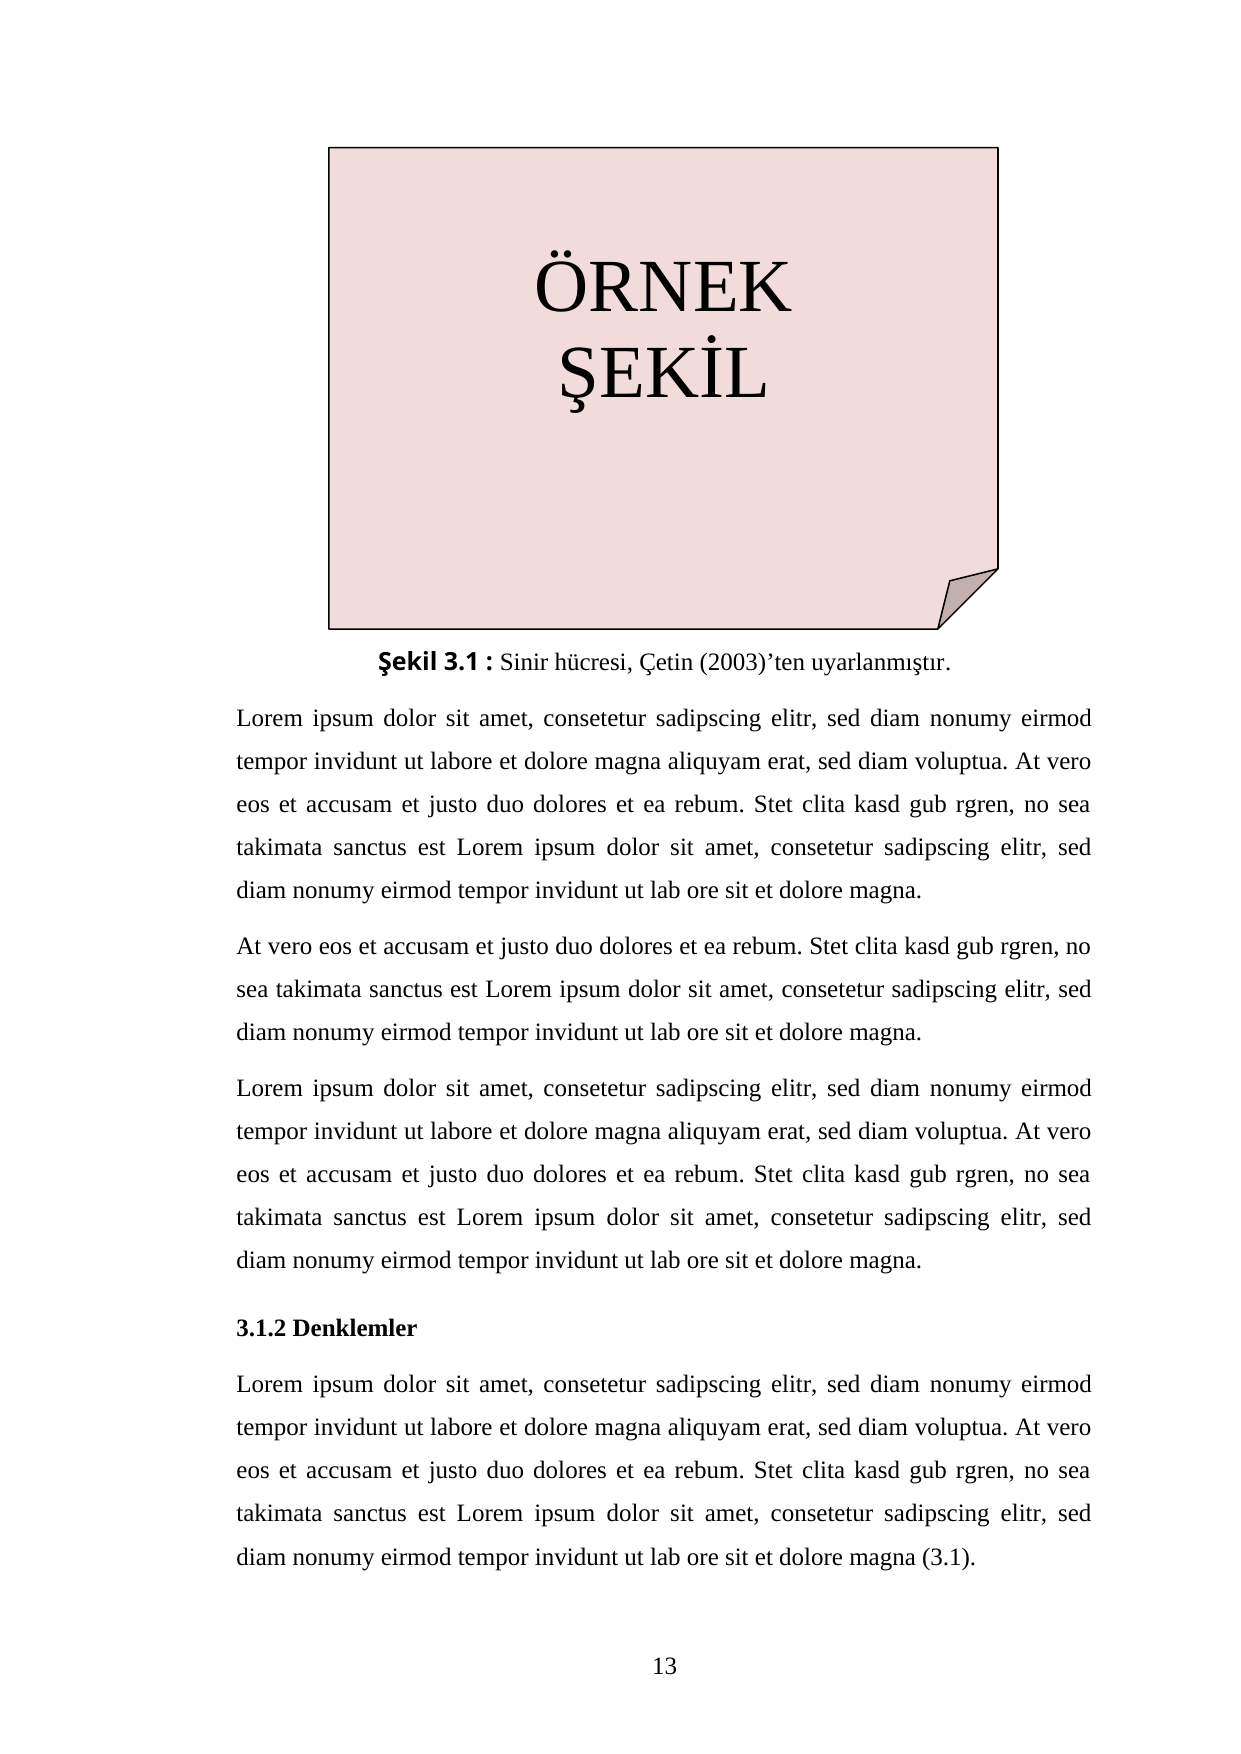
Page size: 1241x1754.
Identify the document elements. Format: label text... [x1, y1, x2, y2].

text At vero eos et accusam et justo duo dolores et ea rebum. Stet clita kasd gub rgren, no sea takimata sanctus est Lorem ipsum dolor sit amet, consetetur sadipscing elitr, sed diam nonumy eirmod tempor invidunt ut lab ore sit et dolore magna. [236, 931, 1092, 1046]
text Denklemler [236, 1313, 1092, 1342]
text Lorem ipsum dolor sit amet, consetetur sadipscing elitr, sed diam nonumy eirmod tempor invidunt ut labore et dolore magna aliquyam erat, sed diam voluptua. At vero eos et accusam et justo duo dolores et ea rebum. Stet clita kasd gub rgren, no sea takimata sanctus est Lorem ipsum dolor sit amet, consetetur sadipscing elitr, sed diam nonumy eirmod tempor invidunt ut lab ore sit et dolore magna (3.1). [236, 1369, 1092, 1570]
text Sinir hücresi, Çetin (2003)’ten uyarlanmıştır. [236, 644, 1092, 678]
